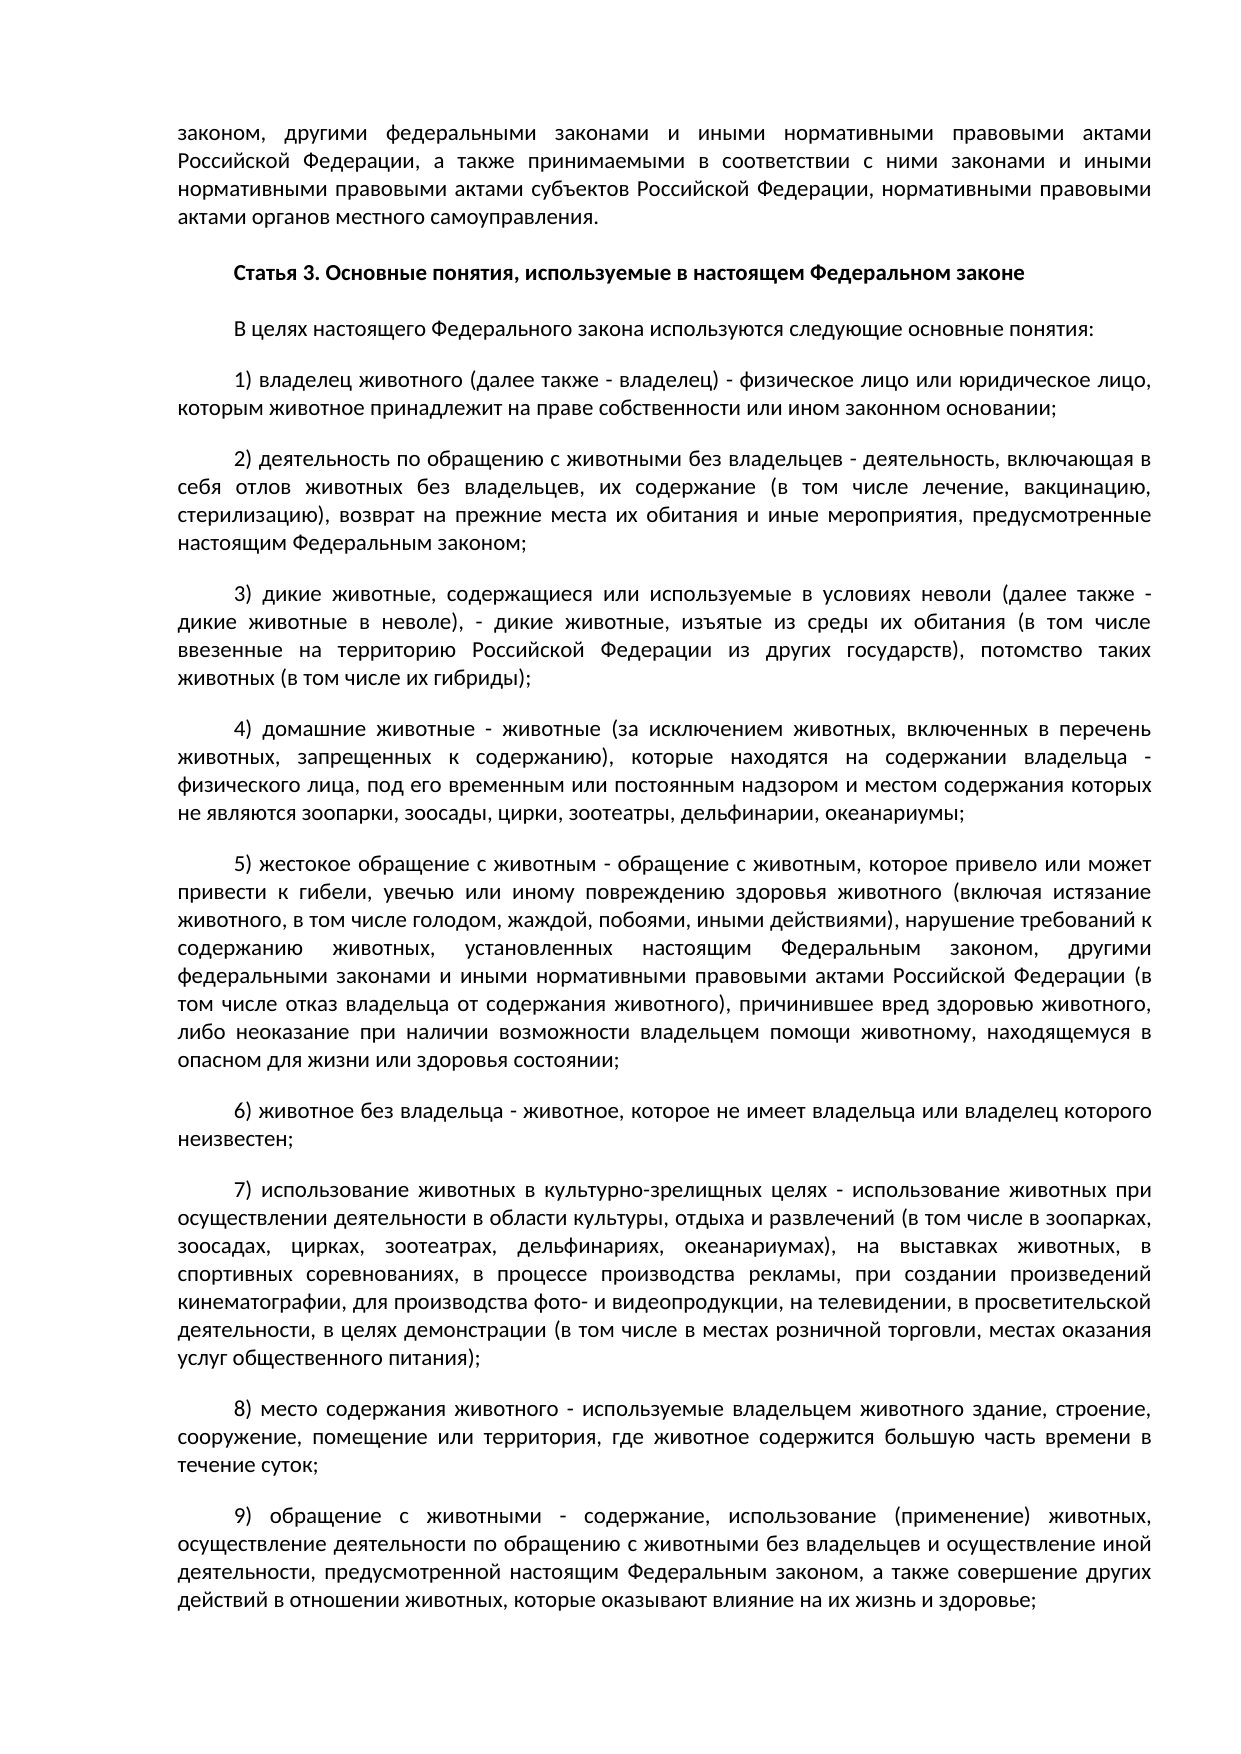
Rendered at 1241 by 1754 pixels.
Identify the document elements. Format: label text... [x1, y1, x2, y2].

text 3) дикие животные, содержащиеся или используемые в условиях неволи (далее также - дикие животные в неволе), - дикие животные, изъятые из среды их обитания (в том числе ввезенные на территорию Российской Федерации из других государств), потомство таких животных (в том числе их гибриды); [177, 579, 1152, 691]
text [177, 118, 1152, 230]
title Статья 3. Основные понятия, используемые в настоящем Федеральном законе [177, 258, 1152, 286]
text 6) животное без владельца - животное, которое не имеет владельца или владелец которого неизвестен; [177, 1096, 1152, 1152]
text 7) использование животных в культурно-зрелищных целях - использование животных при осуществлении деятельности в области культуры, отдыха и развлечений (в том числе в зоопарках, зоосадах, цирках, зоотеатрах, дельфинариях, океанариумах), на выставках животных, в спортивных соревнованиях, в процессе производства рекламы, при создании произведений кинематографии, для производства фото- и видеопродукции, на телевидении, в просветительской деятельности, в целях демонстрации (в том числе в местах розничной торговли, местах оказания услуг общественного питания); [177, 1175, 1152, 1371]
text 1) владелец животного (далее также - владелец) - физическое лицо или юридическое лицо, которым животное принадлежит на праве собственности или ином законном основании; [177, 365, 1152, 421]
text 2) деятельность по обращению с животными без владельцев - деятельность, включающая в себя отлов животных без владельцев, их содержание (в том числе лечение, вакцинацию, стерилизацию), возврат на прежние места их обитания и иные мероприятия, предусмотренные настоящим Федеральным законом; [177, 444, 1152, 556]
text В целях настоящего Федерального закона используются следующие основные понятия: [177, 314, 1152, 342]
text 8) место содержания животного - используемые владельцем животного здание, строение, сооружение, помещение или территория, где животное содержится большую часть времени в течение суток; [177, 1394, 1152, 1478]
text 9) обращение с животными - содержание, использование (применение) животных, осуществление деятельности по обращению с животными без владельцев и осуществление иной деятельности, предусмотренной настоящим Федеральным законом, а также совершение других действий в отношении животных, которые оказывают влияние на их жизнь и здоровье; [177, 1501, 1152, 1613]
text 5) жестокое обращение с животным - обращение с животным, которое привело или может привести к гибели, увечью или иному повреждению здоровья животного (включая истязание животного, в том числе голодом, жаждой, побоями, иными действиями), нарушение требований к содержанию животных, установленных настоящим Федеральным законом, другими федеральными законами и иными нормативными правовыми актами Российской Федерации (в том числе отказ владельца от содержания животного), причинившее вред здоровью животного, либо неоказание при наличии возможности владельцем помощи животному, находящемуся в опасном для жизни или здоровья состоянии; [177, 849, 1152, 1073]
text 4) домашние животные - животные (за исключением животных, включенных в перечень животных, запрещенных к содержанию), которые находятся на содержании владельца - физического лица, под его временным или постоянным надзором и местом содержания которых не являются зоопарки, зоосады, цирки, зоотеатры, дельфинарии, океанариумы; [177, 714, 1152, 826]
